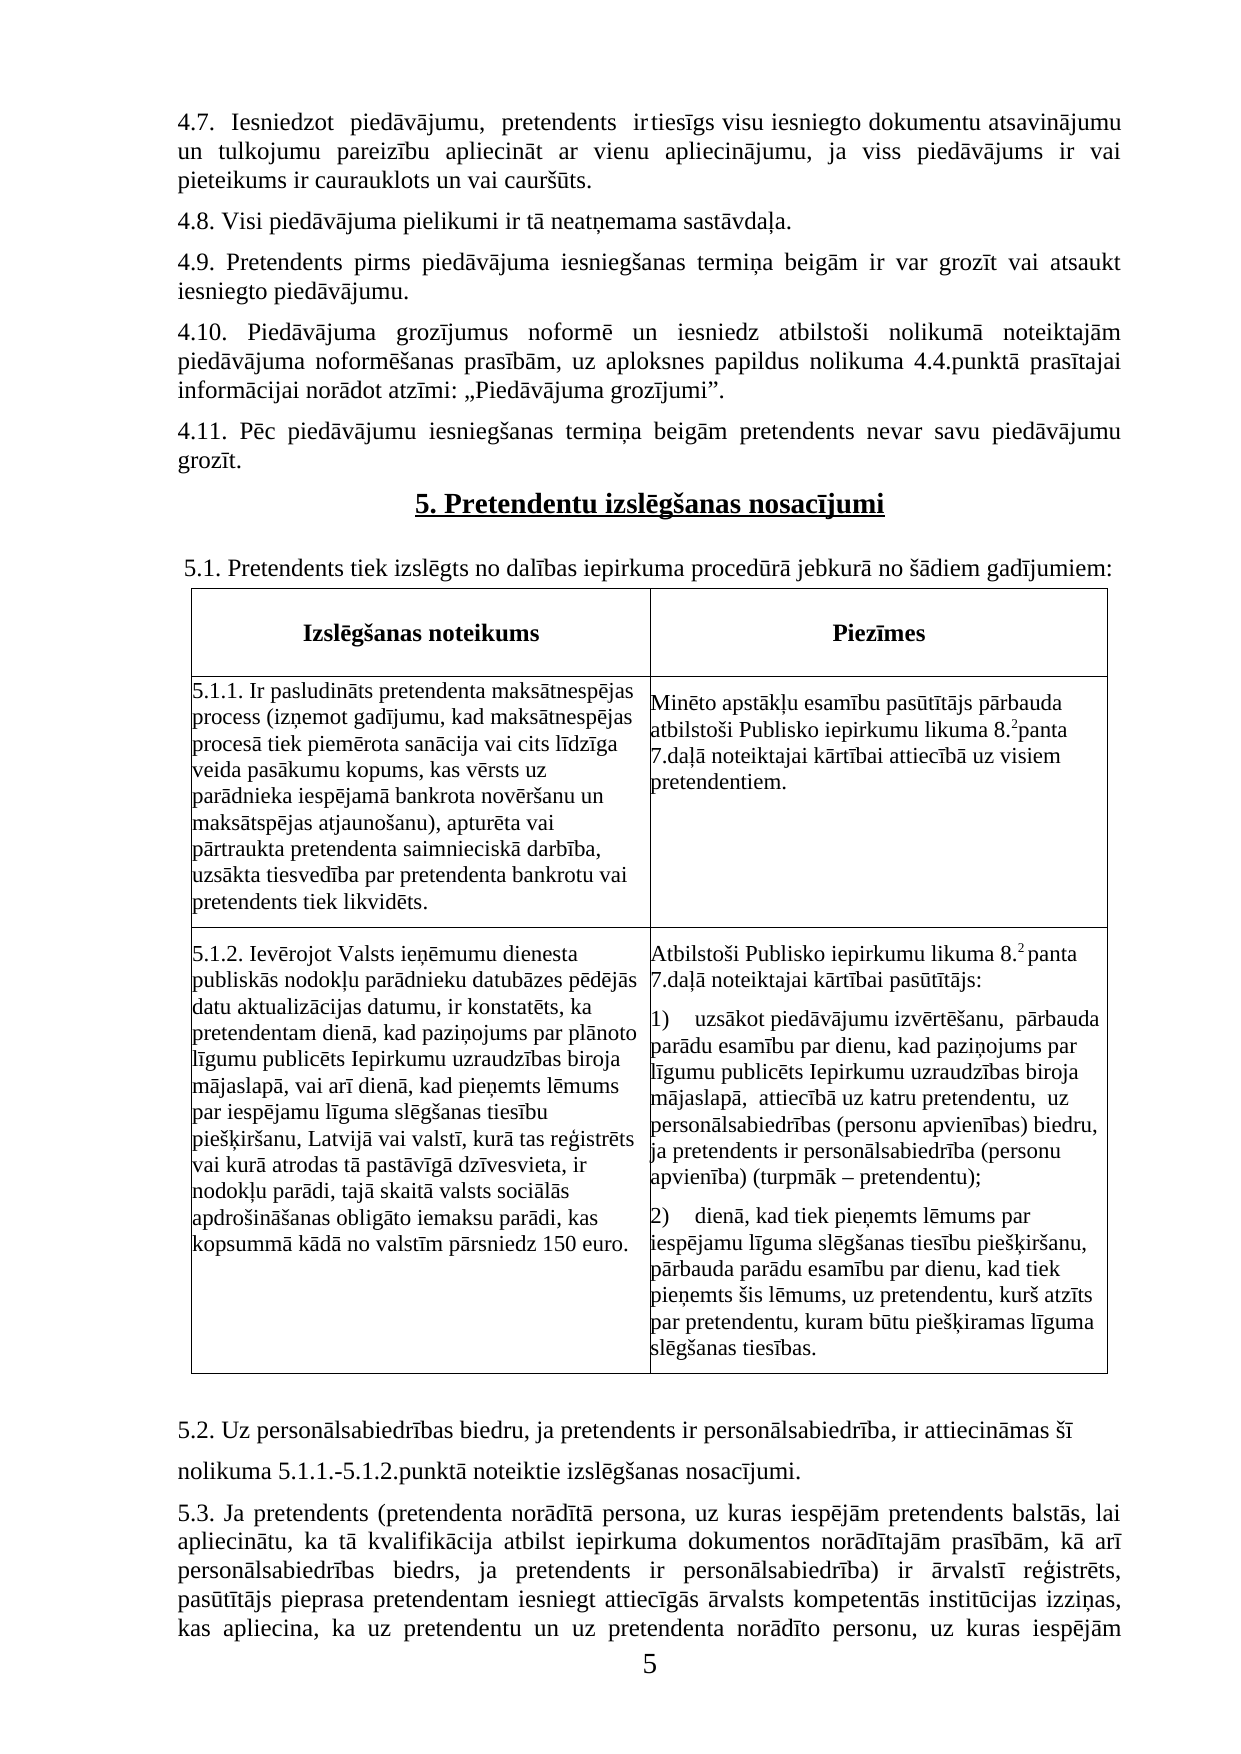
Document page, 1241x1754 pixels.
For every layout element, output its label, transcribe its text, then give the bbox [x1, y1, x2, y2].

table_cell Atbilstoši Publisko iepirkumu likuma 8.2 panta 7.daļā noteiktajai kārtībai pasūtītājs: 1) uzsākot piedāvājumu izvērtēšanu, pārbauda parādu esamību par dienu, kad paziņojums par līgumu publicēts Iepirkumu uzraudzības biroja mājaslapā, attiecībā uz katru pretendentu, uz personālsabiedrības (personu apvienības) biedru, ja pretendents ir personālsabiedrība (personu apvienība) (turpmāk – pretendentu); 2) dienā, kad tiek pieņemts lēmums par iespējamu līguma slēgšanas tiesību piešķiršanu, pārbauda parādu esamību par dienu, kad tiek pieņemts šis lēmums, uz pretendentu, kurš atzīts par pretendentu, kuram būtu piešķiramas līguma slēgšanas tiesības. [651, 928, 1107, 1373]
text 4.9. Pretendents pirms piedāvājuma iesniegšanas termiņa beigām ir var grozīt vai atsaukt iesniegto piedāvājumu. [177, 247, 1122, 305]
text nolikuma 5.1.1.-5.1.2.punktā noteiktie izslēgšanas nosacījumi. [177, 1456, 1122, 1485]
text 5.2. Uz personālsabiedrības biedru, ja pretendents ir personālsabiedrība, ir attiecināmas šī [177, 1415, 1122, 1444]
table_header Izslēgšanas noteikums [192, 589, 650, 676]
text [177, 1498, 1122, 1641]
table_cell 5.1.2. Ievērojot Valsts ieņēmumu dienesta publiskās nodokļu parādnieku datubāzes pēdējās datu aktualizācijas datumu, ir konstatēts, ka pretendentam dienā, kad paziņojums par plānoto līgumu publicēts Iepirkumu uzraudzības biroja mājaslapā, vai arī dienā, kad pieņemts lēmums par iespējamu līguma slēgšanas tiesību piešķiršanu, Latvijā vai valstī, kurā tas reģistrēts vai kurā atrodas tā pastāvīgā dzīvesvieta, ir nodokļu parādi, tajā skaitā valsts sociālās apdrošināšanas obligāto iemaksu parādi, kas kopsummā kādā no valstīm pārsniedz 150 euro. [192, 928, 650, 1373]
text 4.7. Iesniedzot piedāvājumu, pretendents ir tiesīgs visu iesniegto dokumentu atsavinājumu un tulkojumu pareizību apliecināt ar vienu apliecinājumu, ja viss piedāvājums ir vai pieteikums ir caurauklots un vai cauršūts. [177, 107, 1122, 194]
text 5. Pretendentu izslēgšanas nosacījumi [177, 486, 1122, 520]
table_header Piezīmes [651, 589, 1107, 676]
table_cell Minēto apstākļu esamību pasūtītājs pārbauda atbilstoši Publisko iepirkumu likuma 8.2panta 7.daļā noteiktajai kārtībai attiecībā uz visiem pretendentiem. [651, 677, 1107, 927]
text 4.11. Pēc piedāvājumu iesniegšanas termiņa beigām pretendents nevar savu piedāvājumu grozīt. [177, 416, 1122, 474]
text 4.10. Piedāvājuma grozījumus noformē un iesniedz atbilstoši nolikumā noteiktajām piedāvājuma noformēšanas prasībām, uz aploksnes papildus nolikuma 4.4.punktā prasītajai informācijai norādot atzīmi: „Piedāvājuma grozījumi”. [177, 317, 1122, 404]
text 5.1. Pretendents tiek izslēgts no dalības iepirkuma procedūrā jebkurā no šādiem gadījumiem: [177, 553, 1122, 582]
text 4.8. Visi piedāvājuma pielikumi ir tā neatņemama sastāvdaļa. [177, 206, 1122, 235]
table_cell 5.1.1. Ir pasludināts pretendenta maksātnespējas process (izņemot gadījumu, kad maksātnespējas procesā tiek piemērota sanācija vai cits līdzīga veida pasākumu kopums, kas vērsts uz parādnieka iespējamā bankrota novēršanu un maksātspējas atjaunošanu), apturēta vai pārtraukta pretendenta saimnieciskā darbība, uzsākta tiesvedība par pretendenta bankrotu vai pretendents tiek likvidēts. [192, 677, 650, 927]
